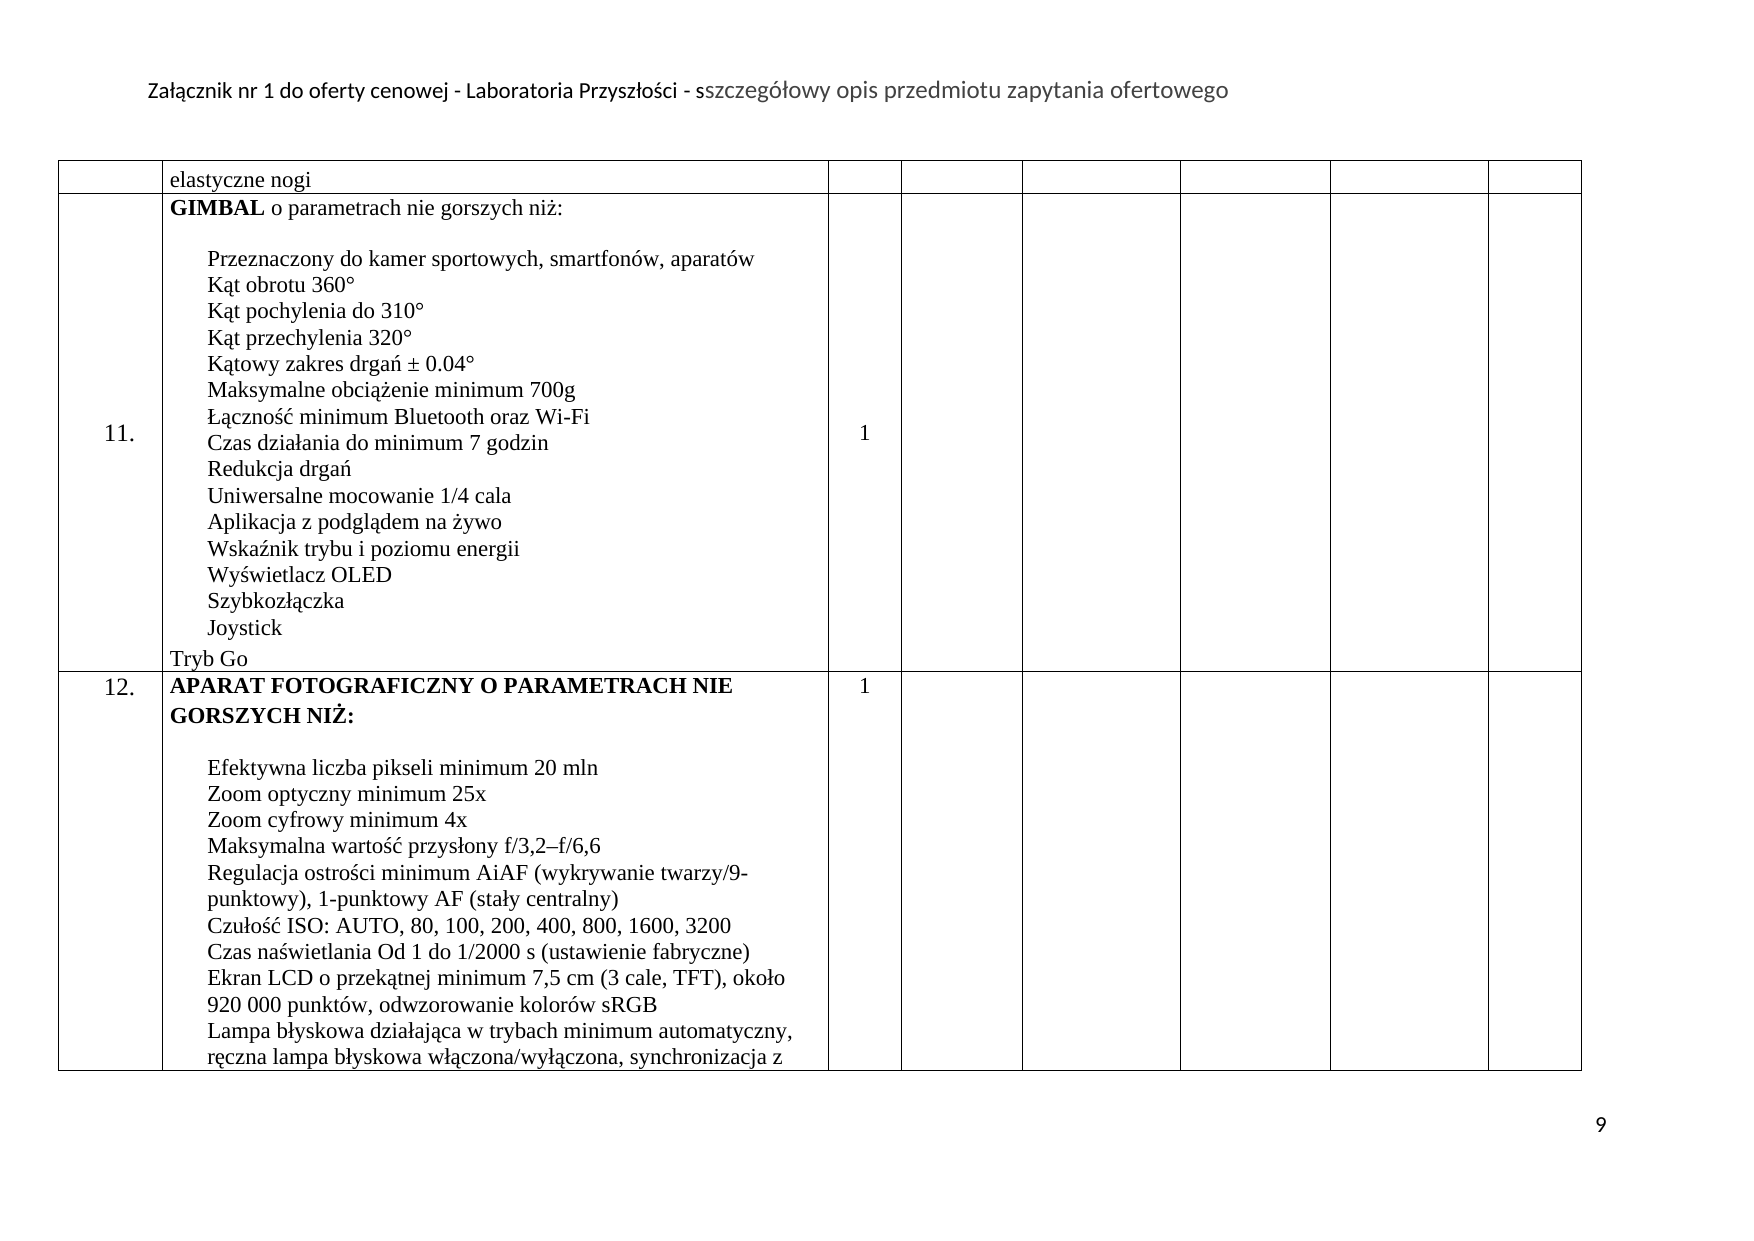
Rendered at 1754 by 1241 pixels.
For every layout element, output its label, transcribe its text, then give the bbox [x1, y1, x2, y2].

table_cell 1 [829, 161, 901, 193]
table_cell [1023, 161, 1180, 193]
table_cell 1 [829, 194, 901, 671]
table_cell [163, 672, 828, 1070]
table_cell [1023, 194, 1180, 671]
table_cell [902, 161, 1022, 193]
table_cell [59, 672, 162, 1070]
table_cell [59, 161, 162, 193]
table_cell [163, 161, 828, 193]
table_cell GIMBAL o parametrach nie gorszych niż: Przeznaczony do kamer sportowych, smartfonów, aparatów Kąt obrotu 360° Kąt pochylenia do 310° Kąt przechylenia 320° Kątowy zakres drgań ± 0.04° Maksymalne obciążenie minimum 700g Łączność minimum Bluetooth oraz Wi-Fi Czas działania do minimum 7 godzin Redukcja drgań Uniwersalne mocowanie 1/4 cala Aplikacja z podglądem na żywo Wskaźnik trybu i poziomu energii Wyświetlacz OLED Szybkozłączka Joystick Tryb Go [163, 194, 828, 671]
table_cell [1181, 161, 1330, 193]
table_cell [1331, 161, 1488, 193]
table_cell [1489, 161, 1581, 193]
table_cell [1181, 194, 1330, 671]
table_cell [902, 672, 1022, 1070]
table_cell [1181, 672, 1330, 1070]
table_cell [1023, 672, 1180, 1070]
table_cell 1 [829, 672, 901, 1070]
table_cell [902, 194, 1022, 671]
table_cell [59, 194, 162, 671]
table_cell [1489, 194, 1581, 671]
table_cell [1331, 672, 1488, 1070]
table_cell [1331, 194, 1488, 671]
table_cell [1489, 672, 1581, 1070]
